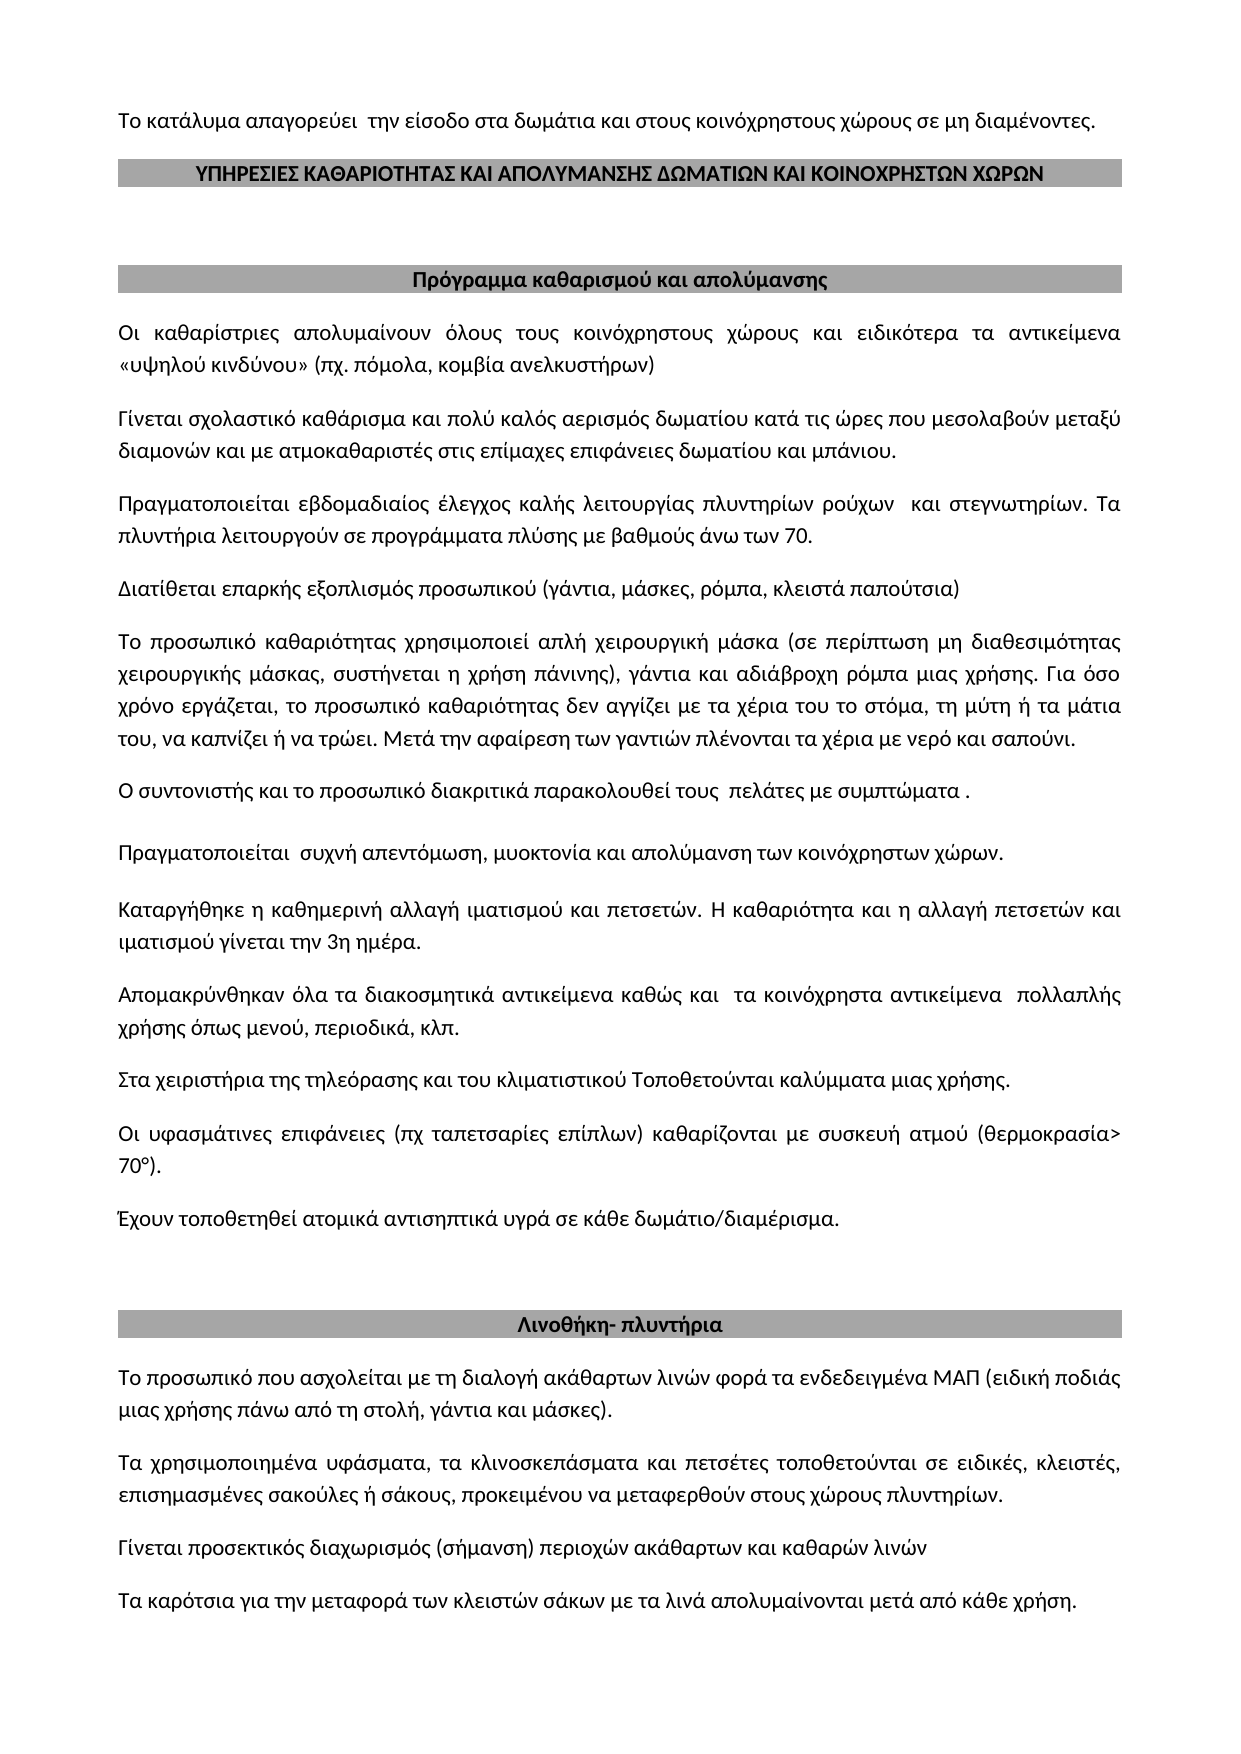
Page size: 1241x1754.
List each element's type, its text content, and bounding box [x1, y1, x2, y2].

text ΥΠΗΡΕΣΙΕΣ ΚΑΘΑΡΙΟΤΗΤΑΣ ΚΑΙ ΑΠΟΛΥΜΑΝΣΗΣ ΔΩΜΑΤΙΩΝ ΚΑΙ ΚΟΙΝΟΧΡΗΣΤΩΝ ΧΩΡΩΝ [118, 159, 1122, 187]
text Πραγματοποιείται συχνή απεντόμωση, μυοκτονία και απολύμανση των κοινόχρηστων χώρων. [118, 838, 1122, 866]
text Ο συντονιστής και το προσωπικό διακριτικά παρακολουθεί τους πελάτες με συμπτώματα . [118, 777, 1122, 805]
text Διατίθεται επαρκής εξοπλισμός προσωπικού (γάντια, μάσκες, ρόμπα, κλειστά παπούτσια) [118, 574, 1122, 602]
text Έχουν τοποθετηθεί ατομικά αντισηπτικά υγρά σε κάθε δωμάτιο/διαμέρισμα. [118, 1204, 1122, 1232]
text Λινοθήκη- πλυντήρια [118, 1310, 1122, 1338]
text Οι καθαρίστριες απολυμαίνουν όλους τους κοινόχρηστους χώρους και ειδικότερα τα αντικείμενα «υψηλού κινδύνου» (πχ. πόμολα, κομβία ανελκυστήρων) [118, 318, 1122, 379]
text Γίνεται σχολαστικό καθάρισμα και πολύ καλός αερισμός δωματίου κατά τις ώρες που μεσολαβούν μεταξύ διαμονών και με ατμοκαθαριστές στις επίμαχες επιφάνειες δωματίου και μπάνιου. [118, 404, 1122, 464]
text Τα καρότσια για την μεταφορά των κλειστών σάκων με τα λινά απολυμαίνονται μετά από κάθε χρήση. [118, 1586, 1122, 1614]
text Οι υφασμάτινες επιφάνειες (πχ ταπετσαρίες επίπλων) καθαρίζονται με συσκευή ατμού (θερμοκρασία> 70°). [118, 1119, 1122, 1179]
text Πραγματοποιείται εβδομαδιαίος έλεγχος καλής λειτουργίας πλυντηρίων ρούχων και στεγνωτηρίων. Τα πλυντήρια λειτουργούν σε προγράμματα πλύσης με βαθμούς άνω των 70. [118, 489, 1122, 549]
text Το προσωπικό που ασχολείται με τη διαλογή ακάθαρτων λινών φορά τα ενδεδειγμένα ΜΑΠ (ειδική ποδιάς μιας χρήσης πάνω από τη στολή, γάντια και μάσκες). [118, 1363, 1122, 1423]
text Πρόγραμμα καθαρισμού και απολύμανσης [118, 265, 1122, 293]
text Καταργήθηκε η καθημερινή αλλαγή ιματισμού και πετσετών. H καθαριότητα και η αλλαγή πετσετών και ιματισμού γίνεται την 3η ημέρα. [118, 895, 1122, 955]
text Απομακρύνθηκαν όλα τα διακοσμητικά αντικείμενα καθώς και τα κοινόχρηστα αντικείμενα πολλαπλής χρήσης όπως μενού, περιοδικά, κλπ. [118, 980, 1122, 1041]
text Τα χρησιμοποιημένα υφάσματα, τα κλινοσκεπάσματα και πετσέτες τοποθετούνται σε ειδικές, κλειστές, επισημασμένες σακούλες ή σάκους, προκειμένου να μεταφερθούν στους χώρους πλυντηρίων. [118, 1448, 1122, 1508]
text Το προσωπικό καθαριότητας χρησιμοποιεί απλή χειρουργική μάσκα (σε περίπτωση μη διαθεσιμότητας χειρουργικής μάσκας, συστήνεται η χρήση πάνινης), γάντια και αδιάβροχη ρόμπα μιας χρήσης. Για όσο χρόνο εργάζεται, το προσωπικό καθαριότητας δεν αγγίζει με τα χέρια του το στόμα, τη μύτη ή τα μάτια του, να καπνίζει ή να τρώει. Μετά την αφαίρεση των γαντιών πλένονται τα χέρια με νερό και σαπούνι. [118, 627, 1122, 752]
text Γίνεται προσεκτικός διαχωρισμός (σήμανση) περιοχών ακάθαρτων και καθαρών λινών [118, 1533, 1122, 1561]
text Το κατάλυμα απαγορεύει την είσοδο στα δωμάτια και στους κοινόχρηστους χώρους σε μη διαμένοντες. [118, 106, 1122, 134]
text Στα χειριστήρια της τηλεόρασης και του κλιματιστικού Τοποθετούνται καλύμματα μιας χρήσης. [118, 1066, 1122, 1094]
